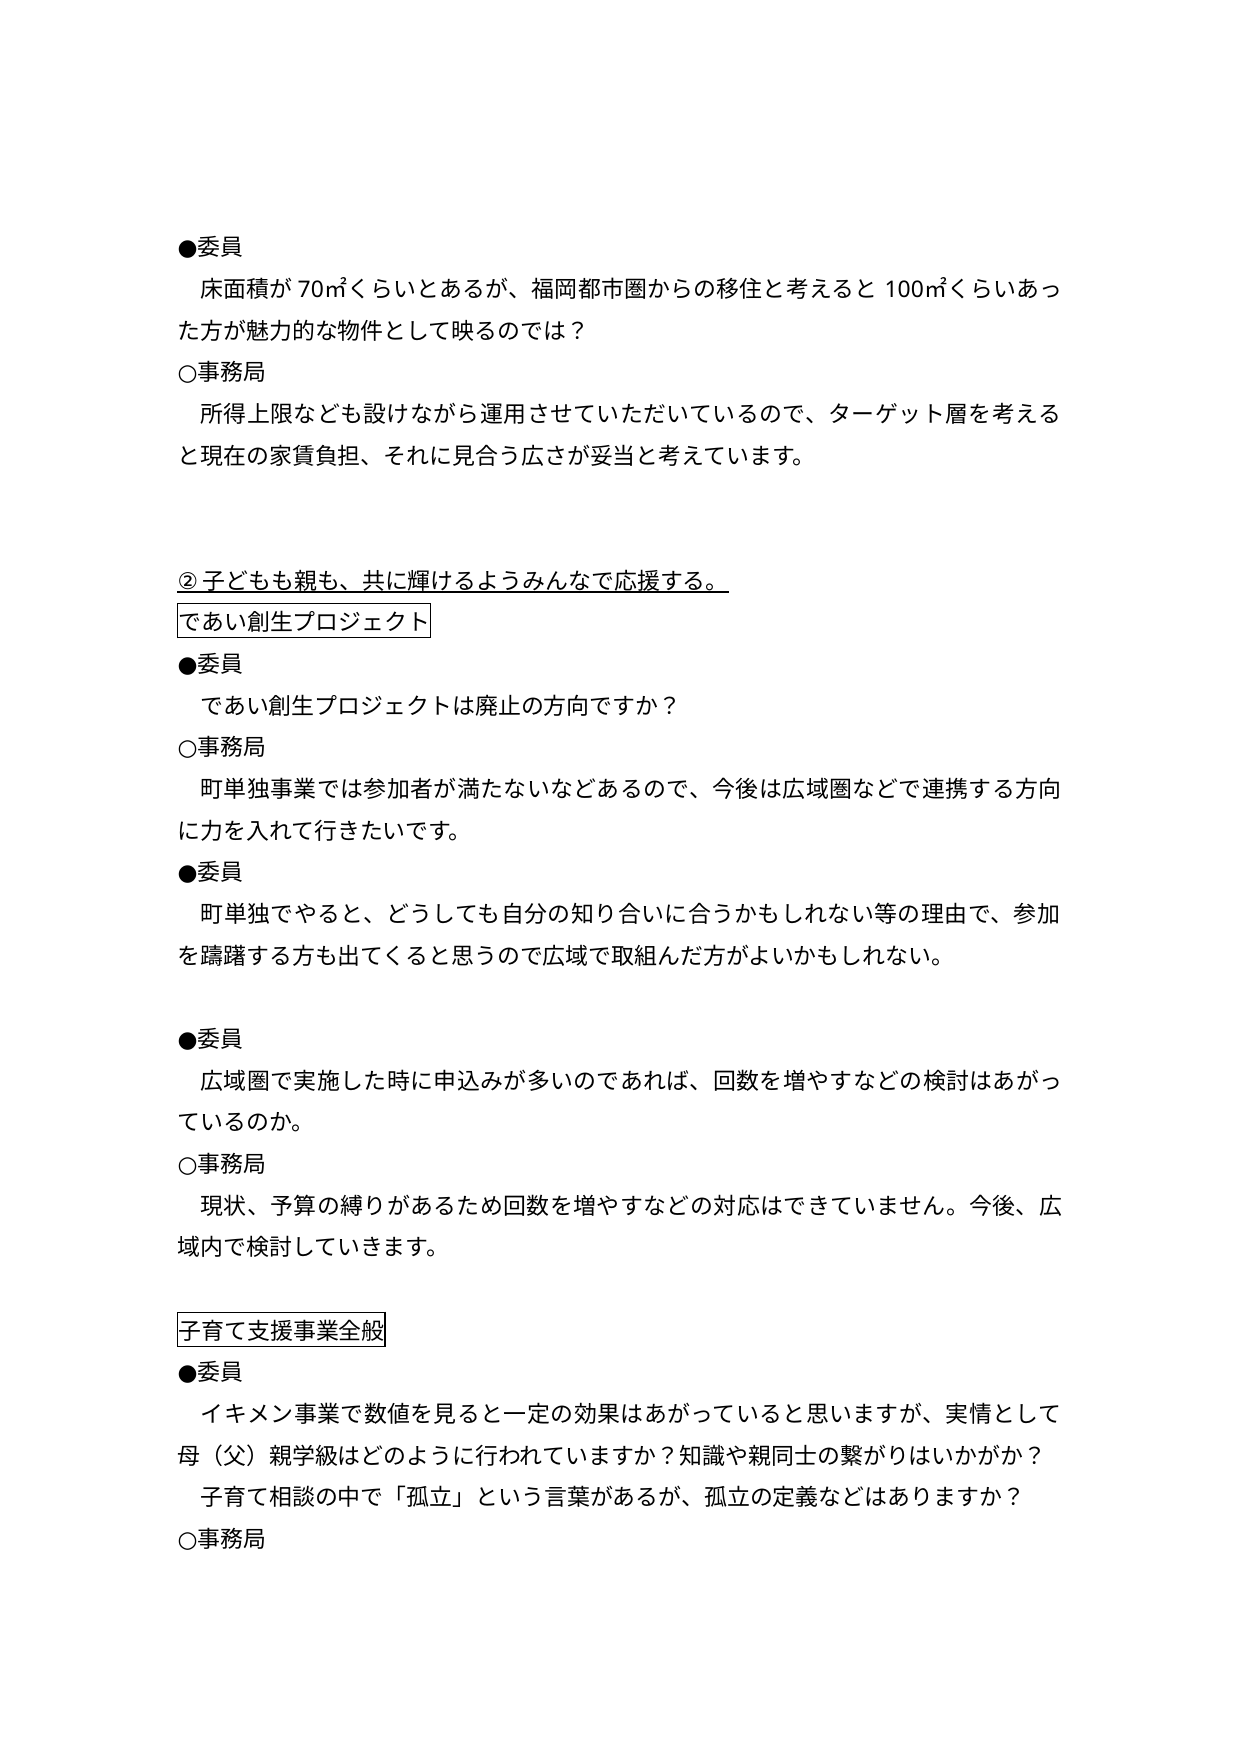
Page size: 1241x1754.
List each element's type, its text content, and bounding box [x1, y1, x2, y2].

text 町単独でやると、どうしても自分の知り合いに合うかもしれない等の理由で、参加を躊躇する方も出てくると思うので広域で取組んだ方がよいかもしれない。 [177, 892, 1063, 975]
text 子育て支援事業全般 [177, 1308, 1063, 1350]
text ●委員 [177, 850, 1063, 892]
text ●委員 [177, 225, 1063, 267]
text 現状、予算の縛りがあるため回数を増やすなどの対応はできていません。今後、広域内で検討していきます。 [177, 1183, 1063, 1267]
text 広域圏で実施した時に申込みが多いのであれば、回数を増やすなどの検討はあがっているのか。 [177, 1058, 1063, 1142]
text ●委員 [177, 642, 1063, 683]
text イキメン事業で数値を見ると一定の効果はあがっていると思いますが、実情として母（父）親学級はどのように行われていますか？知識や親同士の繋がりはいかがか？ [177, 1392, 1063, 1475]
text であい創生プロジェクトは廃止の方向ですか？ [177, 683, 1063, 725]
text であい創生プロジェクト [177, 600, 1063, 642]
text 所得上限なども設けながら運用させていただいているので、ターゲット層を考えると現在の家賃負担、それに見合う広さが妥当と考えています。 [177, 392, 1063, 475]
text ○事務局 [177, 350, 1063, 392]
text ●委員 [177, 1350, 1063, 1392]
text 町単独事業では参加者が満たないなどあるので、今後は広域圏などで連携する方向に力を入れて行きたいです。 [177, 767, 1063, 850]
text ②子どもも親も、共に輝けるようみんなで応援する。 [177, 558, 1063, 600]
text ○事務局 [177, 725, 1063, 767]
text 床面積が70㎡くらいとあるが、福岡都市圏からの移住と考えると100㎡くらいあった方が魅力的な物件として映るのでは？ [177, 267, 1063, 350]
text ●委員 [177, 1017, 1063, 1058]
text ○事務局 [177, 1142, 1063, 1183]
text ○事務局 [177, 1517, 1063, 1558]
text 子育て相談の中で「孤立」という言葉があるが、孤立の定義などはありますか？ [177, 1475, 1063, 1517]
